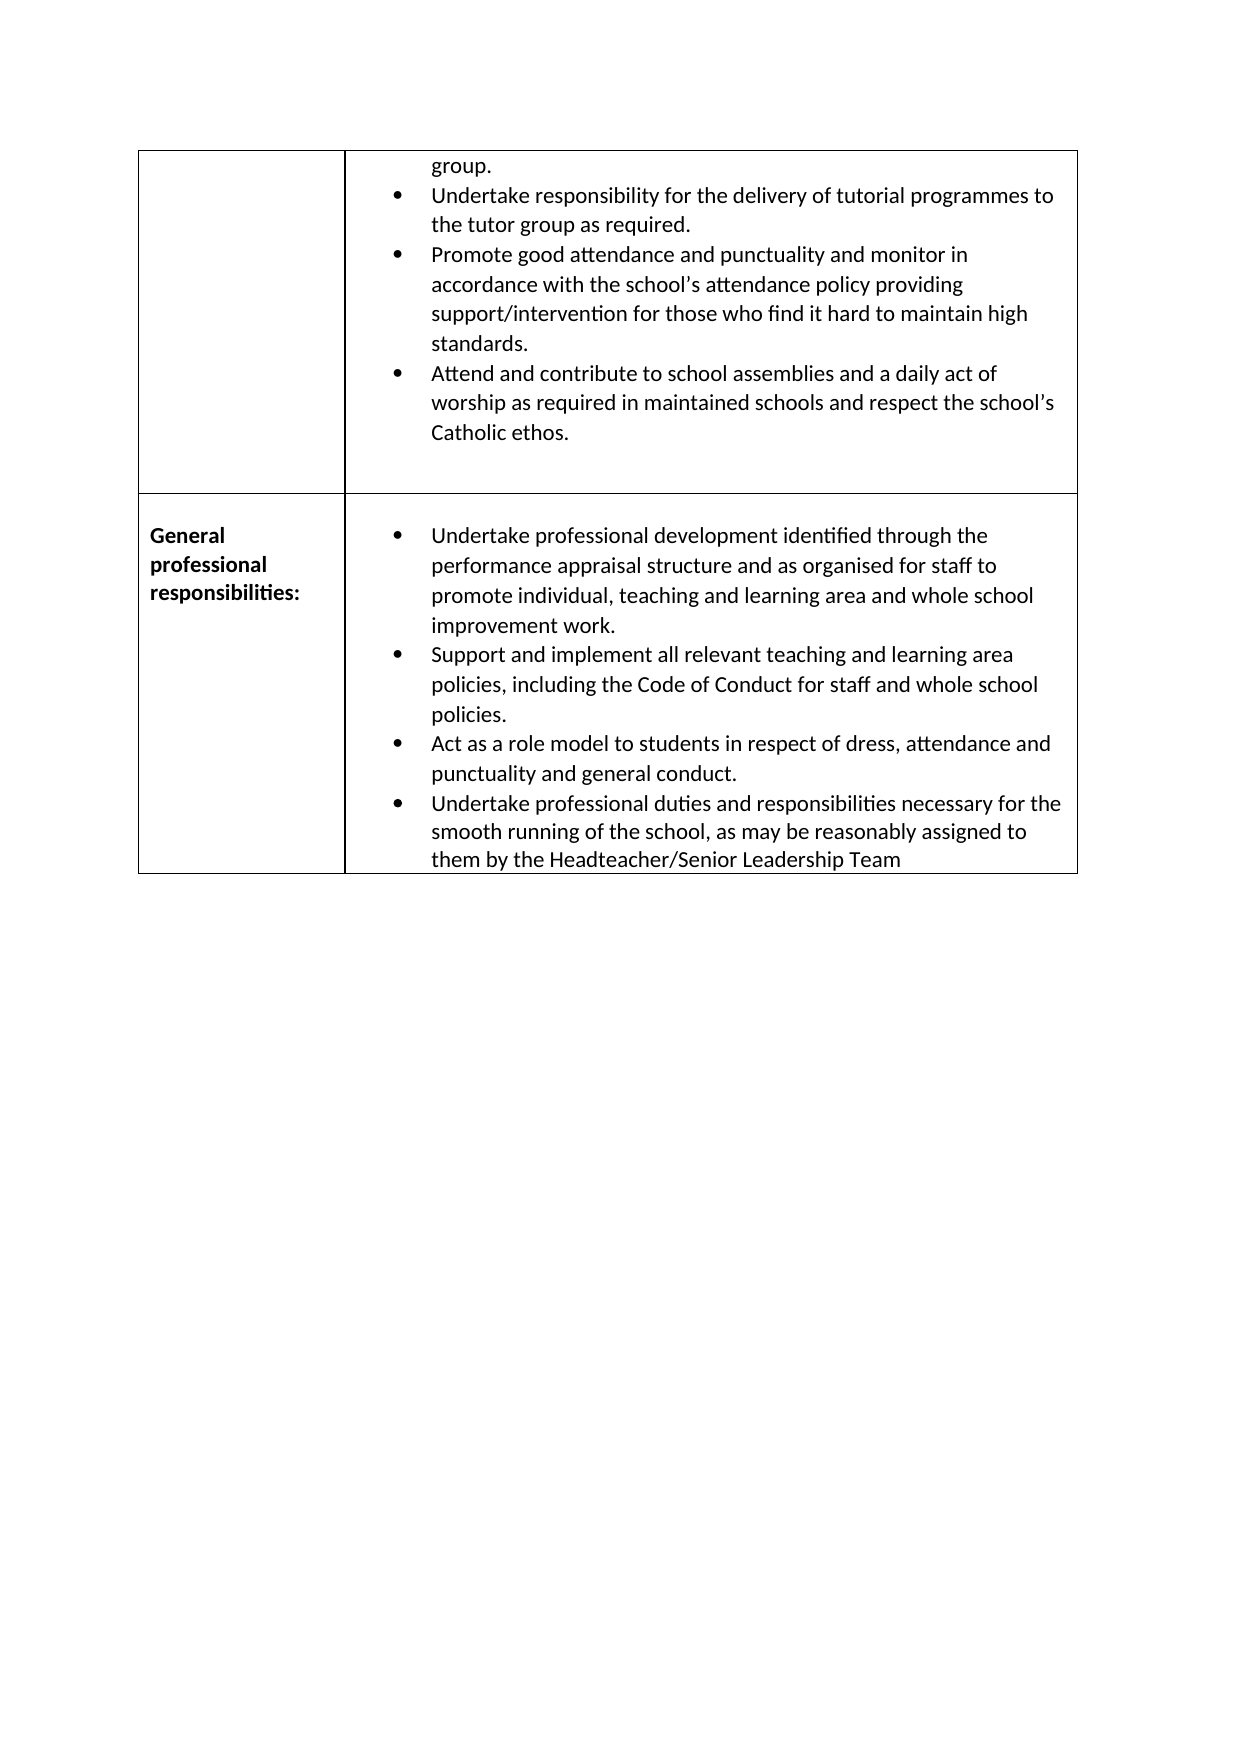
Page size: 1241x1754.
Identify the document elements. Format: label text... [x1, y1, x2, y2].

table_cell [139, 151, 344, 493]
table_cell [346, 151, 1077, 493]
table_cell Undertake professional development identified through the performance appraisal structure and as organised for staff to promote individual, teaching and learning area and whole school improvement work. Support and implement all relevant teaching and learning area policies, including the Code of Conduct for staff and whole school policies. Act as a role model to students in respect of dress, attendance and punctuality and general conduct. Undertake professional duties and responsibilities necessary for the smooth running of the school, as may be reasonably assigned to them by the Headteacher/Senior Leadership Team [346, 494, 1077, 873]
table_cell General professional responsibilities: [139, 494, 344, 873]
